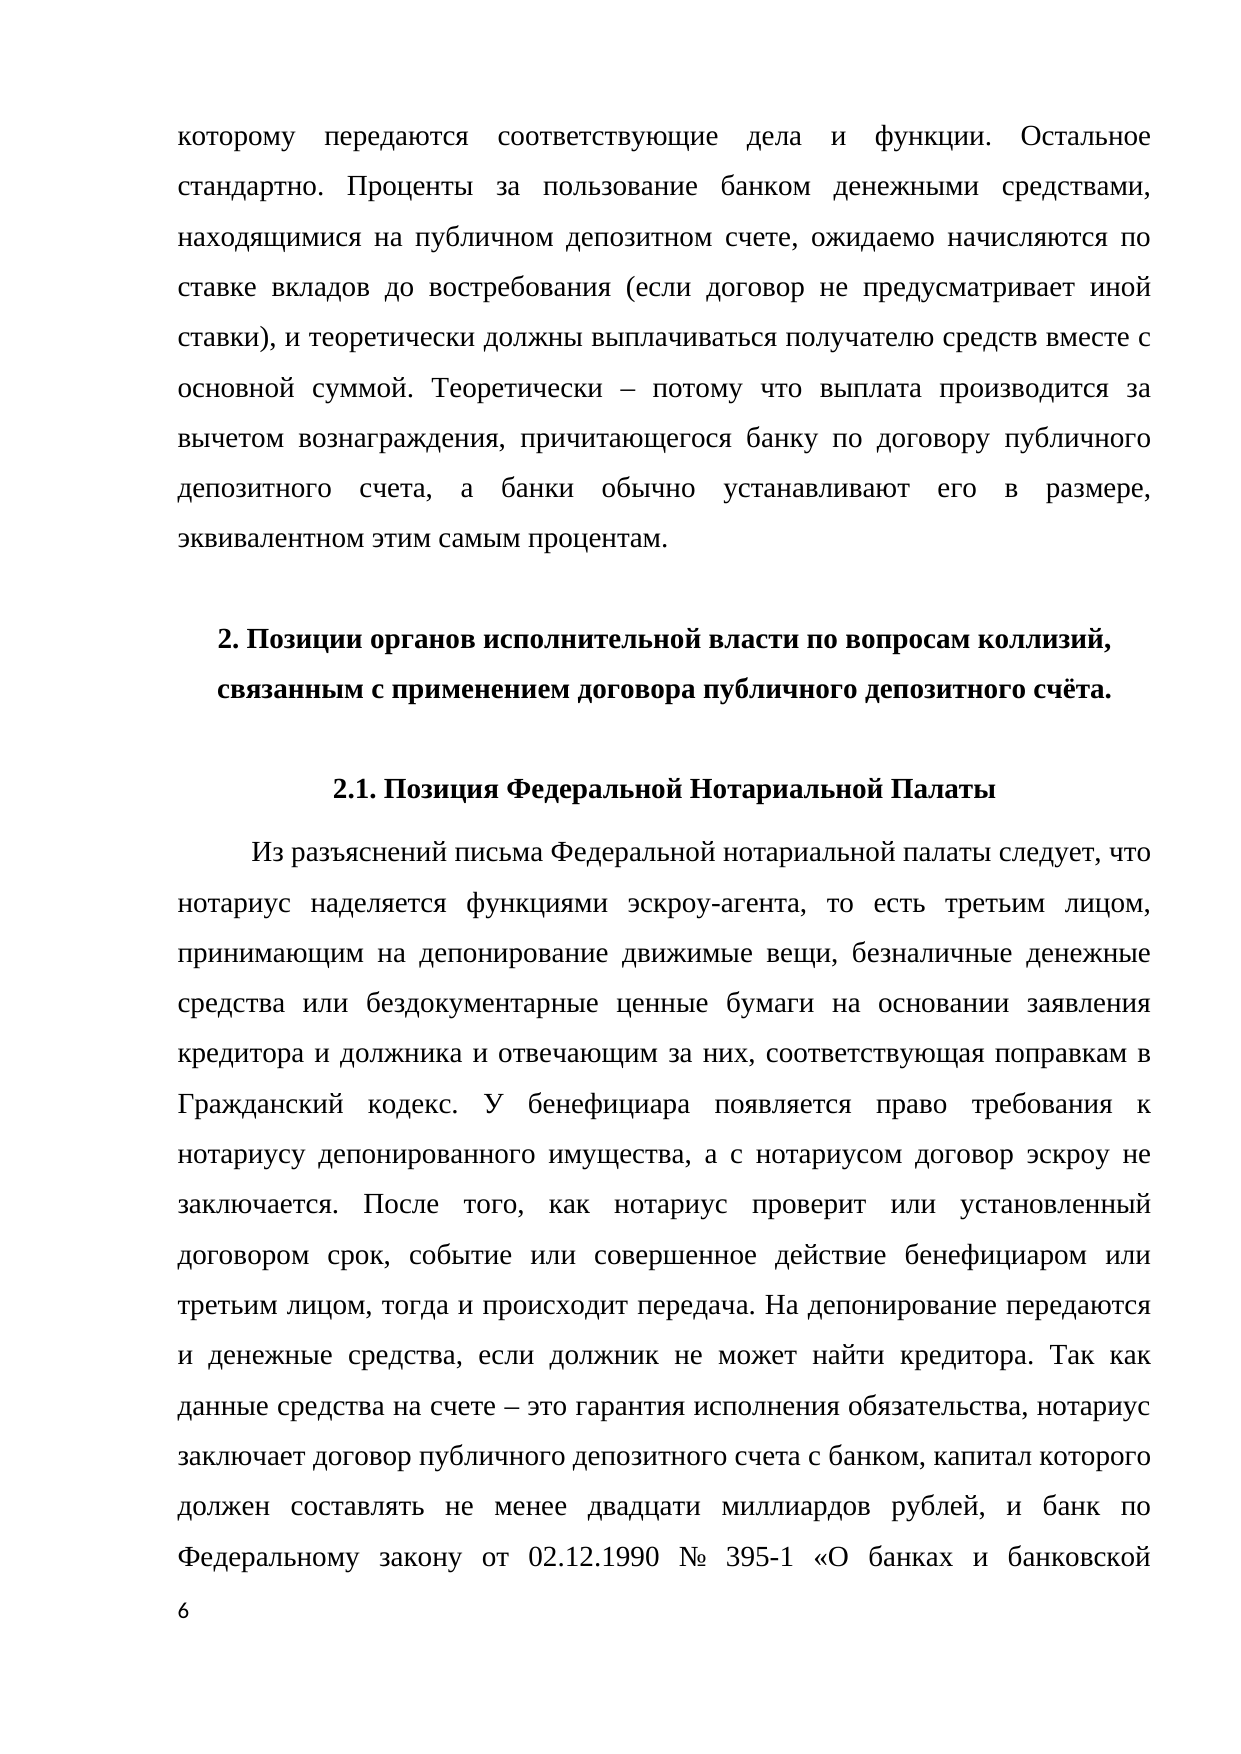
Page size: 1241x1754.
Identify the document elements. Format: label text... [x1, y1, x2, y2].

subtitle 2.1. Позиция Федеральной Нотариальной Палаты [177, 772, 1152, 805]
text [177, 834, 1152, 1572]
subtitle 2. Позиции органов исполнительной власти по вопросам коллизий, связанным с применением договора публичного депозитного счёта. [177, 621, 1152, 705]
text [177, 118, 1152, 554]
